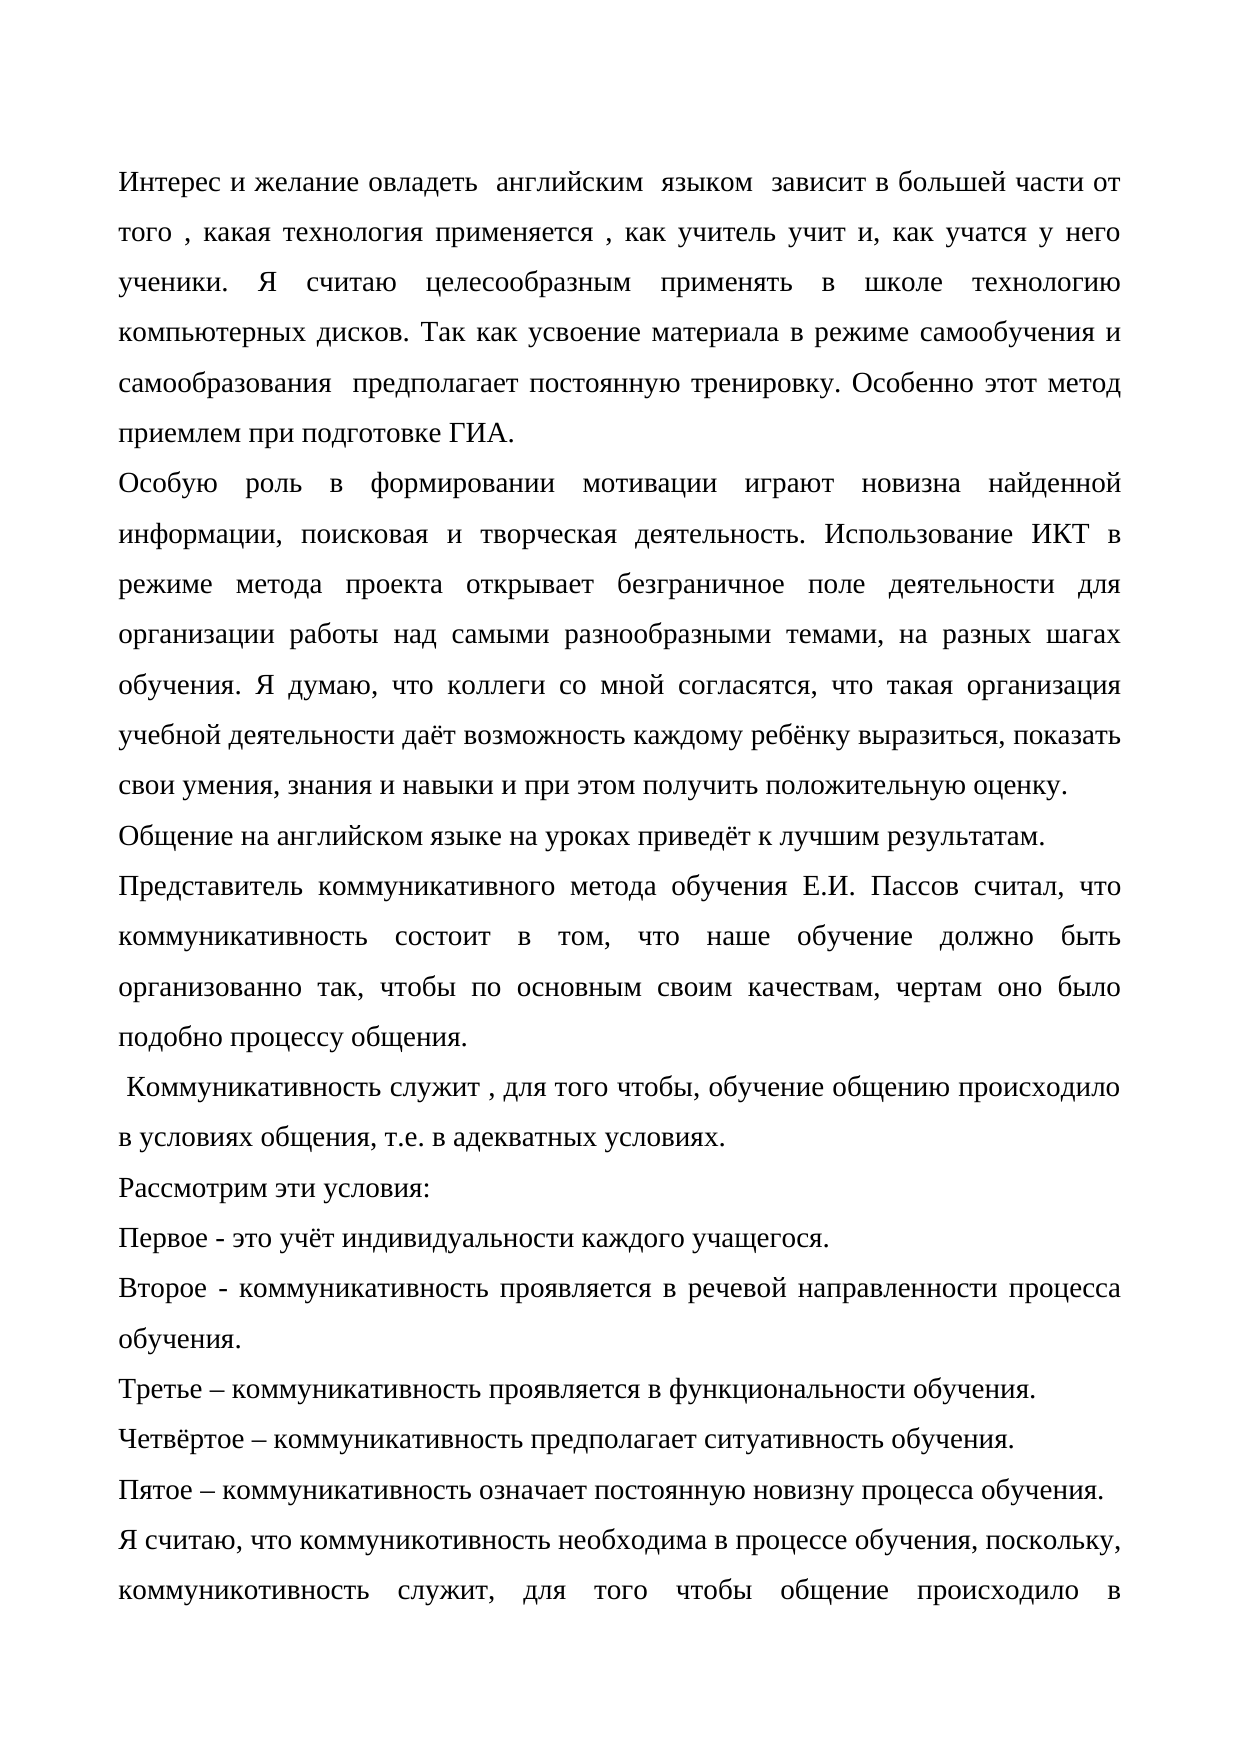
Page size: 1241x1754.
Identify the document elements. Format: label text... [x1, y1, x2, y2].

text Первое - это учёт индивидуальности каждого учащегося. [118, 1220, 1122, 1254]
text Представитель коммуникативного метода обучения Е.И. Пассов считал, что коммуникативность состоит в том, что наше обучение должно быть организованно так, чтобы по основным своим качествам, чертам оно было подобно процессу общения. [118, 868, 1122, 1052]
text Рассмотрим эти условия: [118, 1170, 1122, 1203]
text Коммуникативность служит , для того чтобы, обучение общению происходило в условиях общения, т.е. в адекватных условиях. [118, 1069, 1122, 1153]
text Второе - коммуникативность проявляется в речевой направленности процесса обучения. [118, 1271, 1122, 1354]
text Третье – коммуникативность проявляется в функциональности обучения. [118, 1371, 1122, 1405]
text Интерес и желание овладеть английским языком зависит в большей части от того , какая технология применяется , как учитель учит и, как учатся у него ученики. Я считаю целесообразным применять в школе технологию компьютерных дисков. Так как усвоение материала в режиме самообучения и самообразования предполагает постоянную тренировку. Особенно этот метод приемлем при подготовке ГИА. [118, 164, 1122, 449]
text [118, 1522, 1122, 1606]
text Общение на английском языке на уроках приведёт к лучшим результатам. [118, 818, 1122, 851]
text Четвёртое – коммуникативность предполагает ситуативность обучения. [118, 1421, 1122, 1455]
text Пятое – коммуникативность означает постоянную новизну процесса обучения. [118, 1472, 1122, 1505]
text Особую роль в формировании мотивации играют новизна найденной информации, поисковая и творческая деятельность. Использование ИКТ в режиме метода проекта открывает безграничное поле деятельности для организации работы над самыми разнообразными темами, на разных шагах обучения. Я думаю, что коллеги со мной согласятся, что такая организация учебной деятельности даёт возможность каждому ребёнку выразиться, показать свои умения, знания и навыки и при этом получить положительную оценку. [118, 466, 1122, 801]
